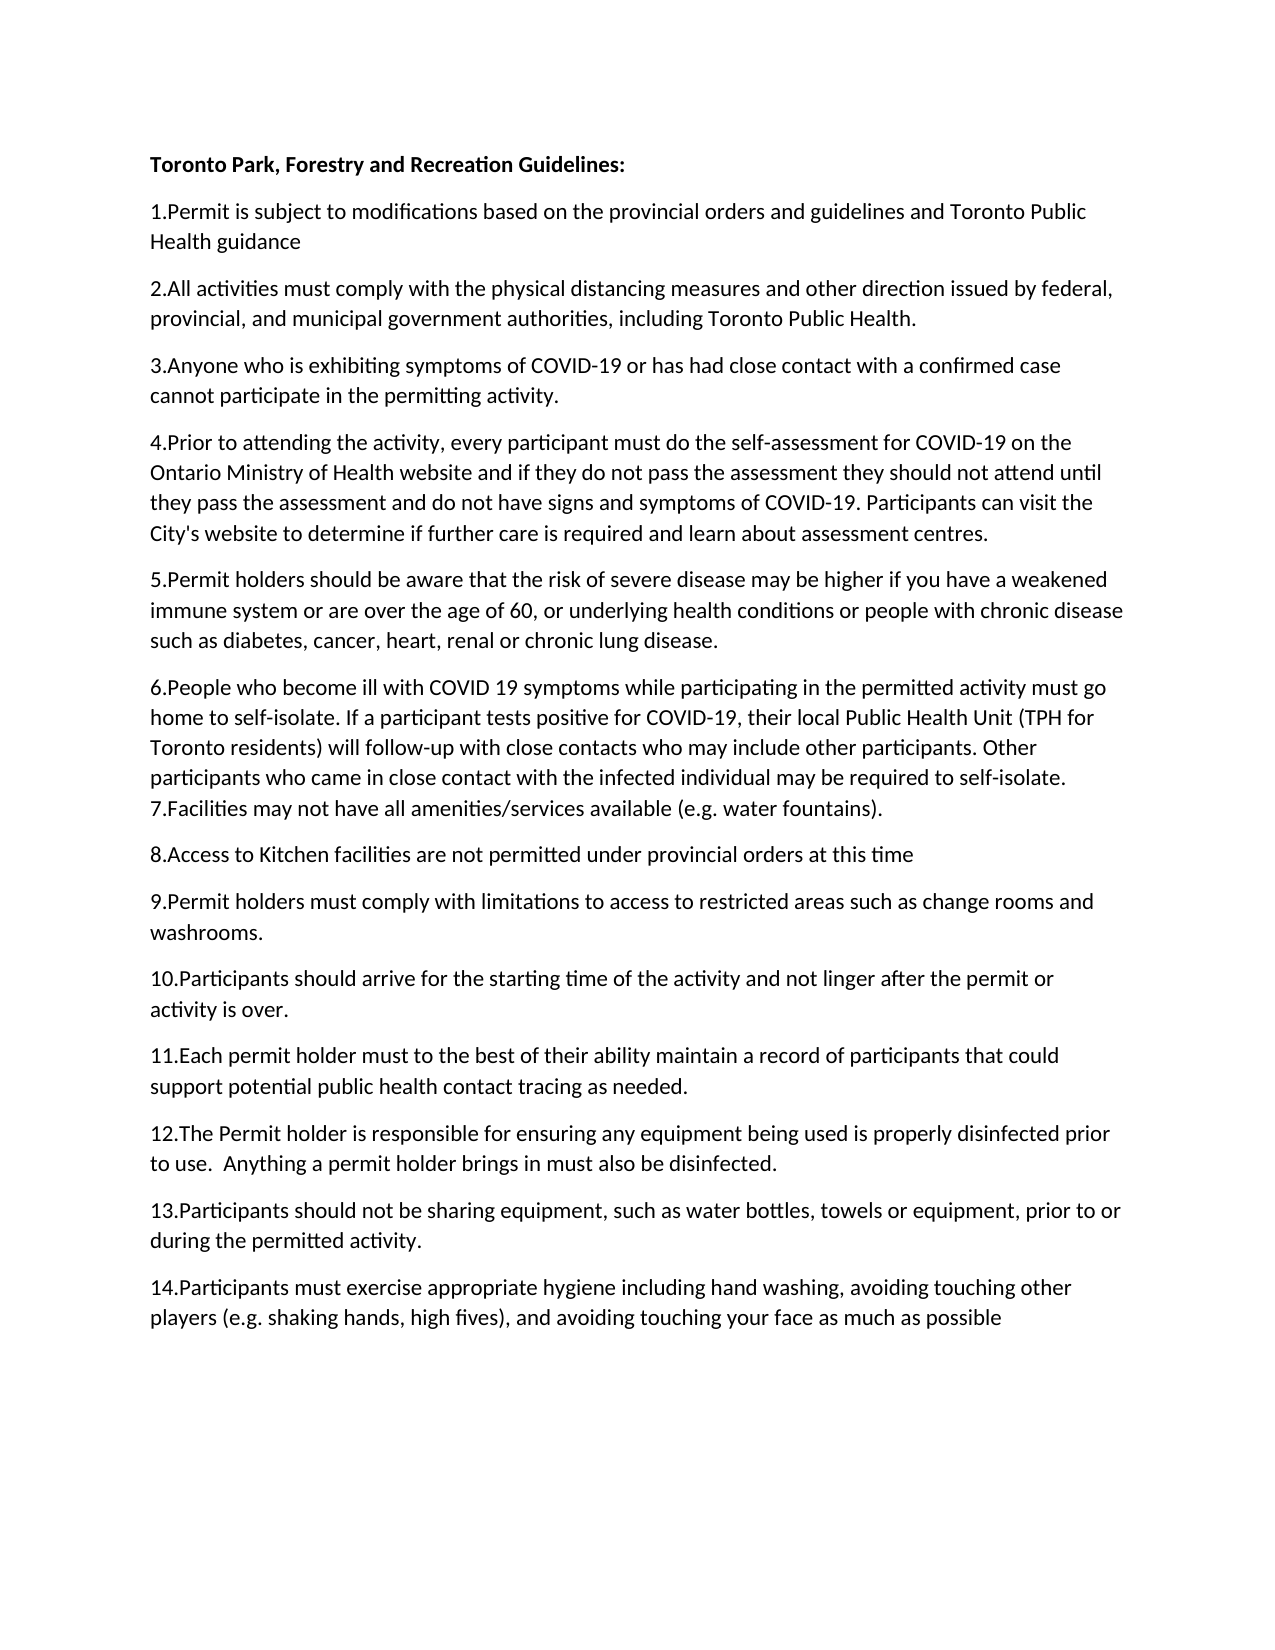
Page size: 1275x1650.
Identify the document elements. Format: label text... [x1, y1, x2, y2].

text 13.Participants should not be sharing equipment, such as water bottles, towels or equipment, prior to or during the permitted activity. [150, 1196, 1125, 1254]
text 11.Each permit holder must to the best of their ability maintain a record of participants that could support potential public health contact tracing as needed. [150, 1042, 1125, 1100]
text 12.The Permit holder is responsible for ensuring any equipment being used is properly disinfected prior to use. Anything a permit holder brings in must also be disinfected. [150, 1119, 1125, 1177]
text 4.Prior to attending the activity, every participant must do the self-assessment for COVID-19 on the Ontario Ministry of Health website and if they do not pass the assessment they should not attend until they pass the assessment and do not have signs and symptoms of COVID-19. Participants can visit the City's website to determine if further care is required and learn about assessment centres. [150, 428, 1125, 547]
text 14.Participants must exercise appropriate hygiene including hand washing, avoiding touching other players (e.g. shaking hands, high fives), and avoiding touching your face as much as possible [150, 1273, 1125, 1331]
text 1.Permit is subject to modifications based on the provincial orders and guidelines and Toronto Public Health guidance [150, 197, 1125, 255]
text 5.Permit holders should be aware that the risk of severe disease may be higher if you have a weakened immune system or are over the age of 60, or underlying health conditions or people with chronic disease such as diabetes, cancer, heart, renal or chronic lung disease. [150, 566, 1125, 654]
text 10.Participants should arrive for the starting time of the activity and not linger after the permit or activity is over. [150, 964, 1125, 1023]
text 3.Anyone who is exhibiting symptoms of COVID-19 or has had close contact with a confirmed case cannot participate in the permitting activity. [150, 351, 1125, 409]
text 9.Permit holders must comply with limitations to access to restricted areas such as change rooms and washrooms. [150, 887, 1125, 946]
text Toronto Park, Forestry and Recreation Guidelines: [150, 150, 1125, 178]
text 8.Access to Kitchen facilities are not permitted under provincial orders at this time [150, 841, 1125, 869]
text 2.All activities must comply with the physical distancing measures and other direction issued by federal, provincial, and municipal government authorities, including Toronto Public Health. [150, 274, 1125, 332]
text 6.People who become ill with COVID 19 symptoms while participating in the permitted activity must go home to self-isolate. If a participant tests positive for COVID-19, their local Public Health Unit (TPH for Toronto residents) will follow-up with close contacts who may include other participants. Other participants who came in close contact with the infected individual may be required to self-isolate. 7.Facilities may not have all amenities/services available (e.g. water fountains). [150, 673, 1125, 822]
